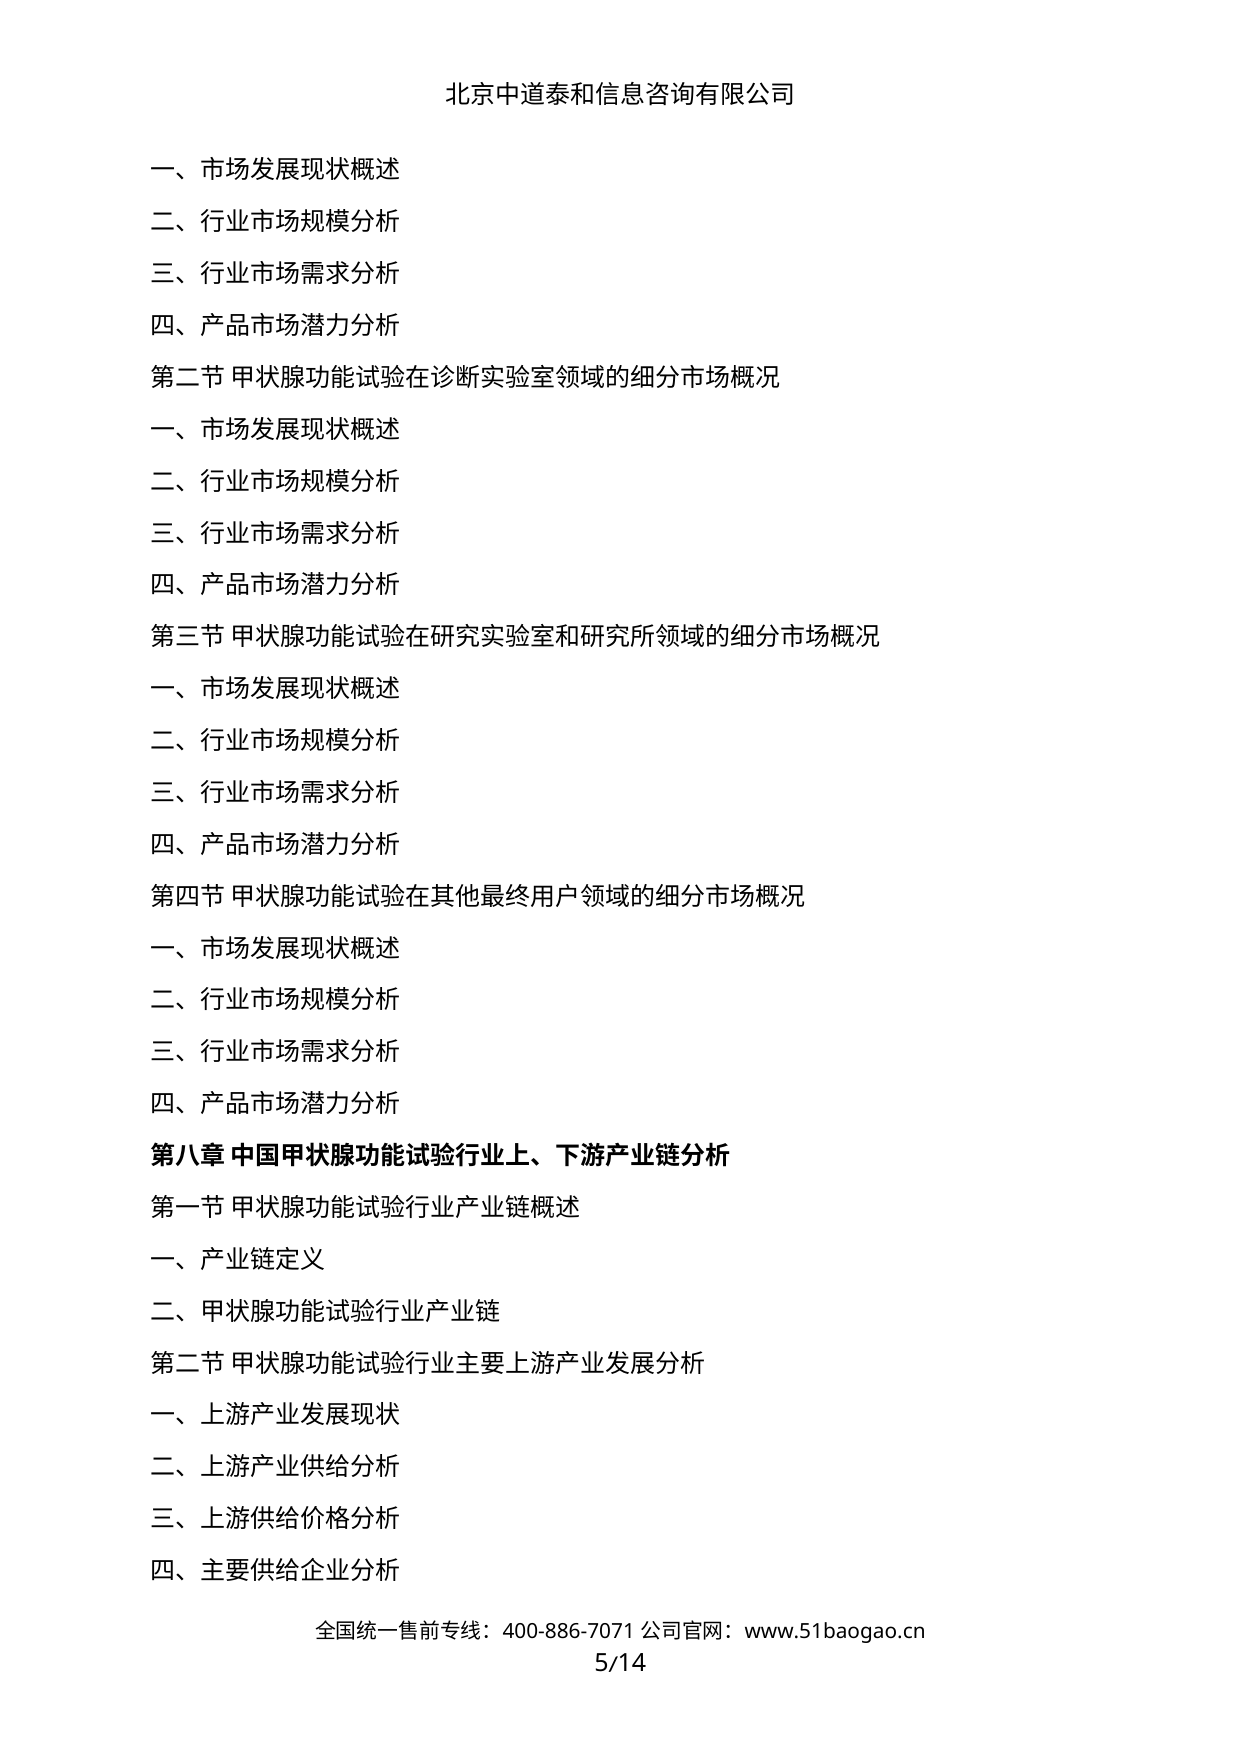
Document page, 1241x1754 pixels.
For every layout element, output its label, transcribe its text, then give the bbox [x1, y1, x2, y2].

text 第二节 甲状腺功能试验行业主要上游产业发展分析 [150, 1343, 1090, 1379]
text 一、市场发展现状概述 [150, 669, 1090, 705]
text 一、上游产业发展现状 [150, 1395, 1090, 1431]
text 二、上游产业供给分析 [150, 1447, 1090, 1483]
text 第一节 甲状腺功能试验行业产业链概述 [150, 1187, 1090, 1224]
text 一、市场发展现状概述 [150, 409, 1090, 446]
text 三、行业市场需求分析 [150, 772, 1090, 809]
text 二、行业市场规模分析 [150, 202, 1090, 238]
text 第四节 甲状腺功能试验在其他最终用户领域的细分市场概况 [150, 876, 1090, 912]
text 四、产品市场潜力分析 [150, 306, 1090, 342]
text 第二节 甲状腺功能试验在诊断实验室领域的细分市场概况 [150, 357, 1090, 394]
text 四、主要供给企业分析 [150, 1551, 1090, 1587]
text 二、甲状腺功能试验行业产业链 [150, 1291, 1090, 1327]
text 三、上游供给价格分析 [150, 1499, 1090, 1535]
text 二、行业市场规模分析 [150, 721, 1090, 757]
text 二、行业市场规模分析 [150, 461, 1090, 497]
text 三、行业市场需求分析 [150, 254, 1090, 290]
text 一、产业链定义 [150, 1239, 1090, 1276]
text 四、产品市场潜力分析 [150, 565, 1090, 601]
text 第八章 中国甲状腺功能试验行业上、下游产业链分析 [150, 1136, 1090, 1172]
text 二、行业市场规模分析 [150, 980, 1090, 1016]
text 第三节 甲状腺功能试验在研究实验室和研究所领域的细分市场概况 [150, 617, 1090, 653]
text 一、市场发展现状概述 [150, 928, 1090, 964]
text 一、市场发展现状概述 [150, 150, 1090, 186]
text 三、行业市场需求分析 [150, 1032, 1090, 1068]
text 四、产品市场潜力分析 [150, 824, 1090, 861]
text 三、行业市场需求分析 [150, 513, 1090, 549]
text 四、产品市场潜力分析 [150, 1084, 1090, 1120]
